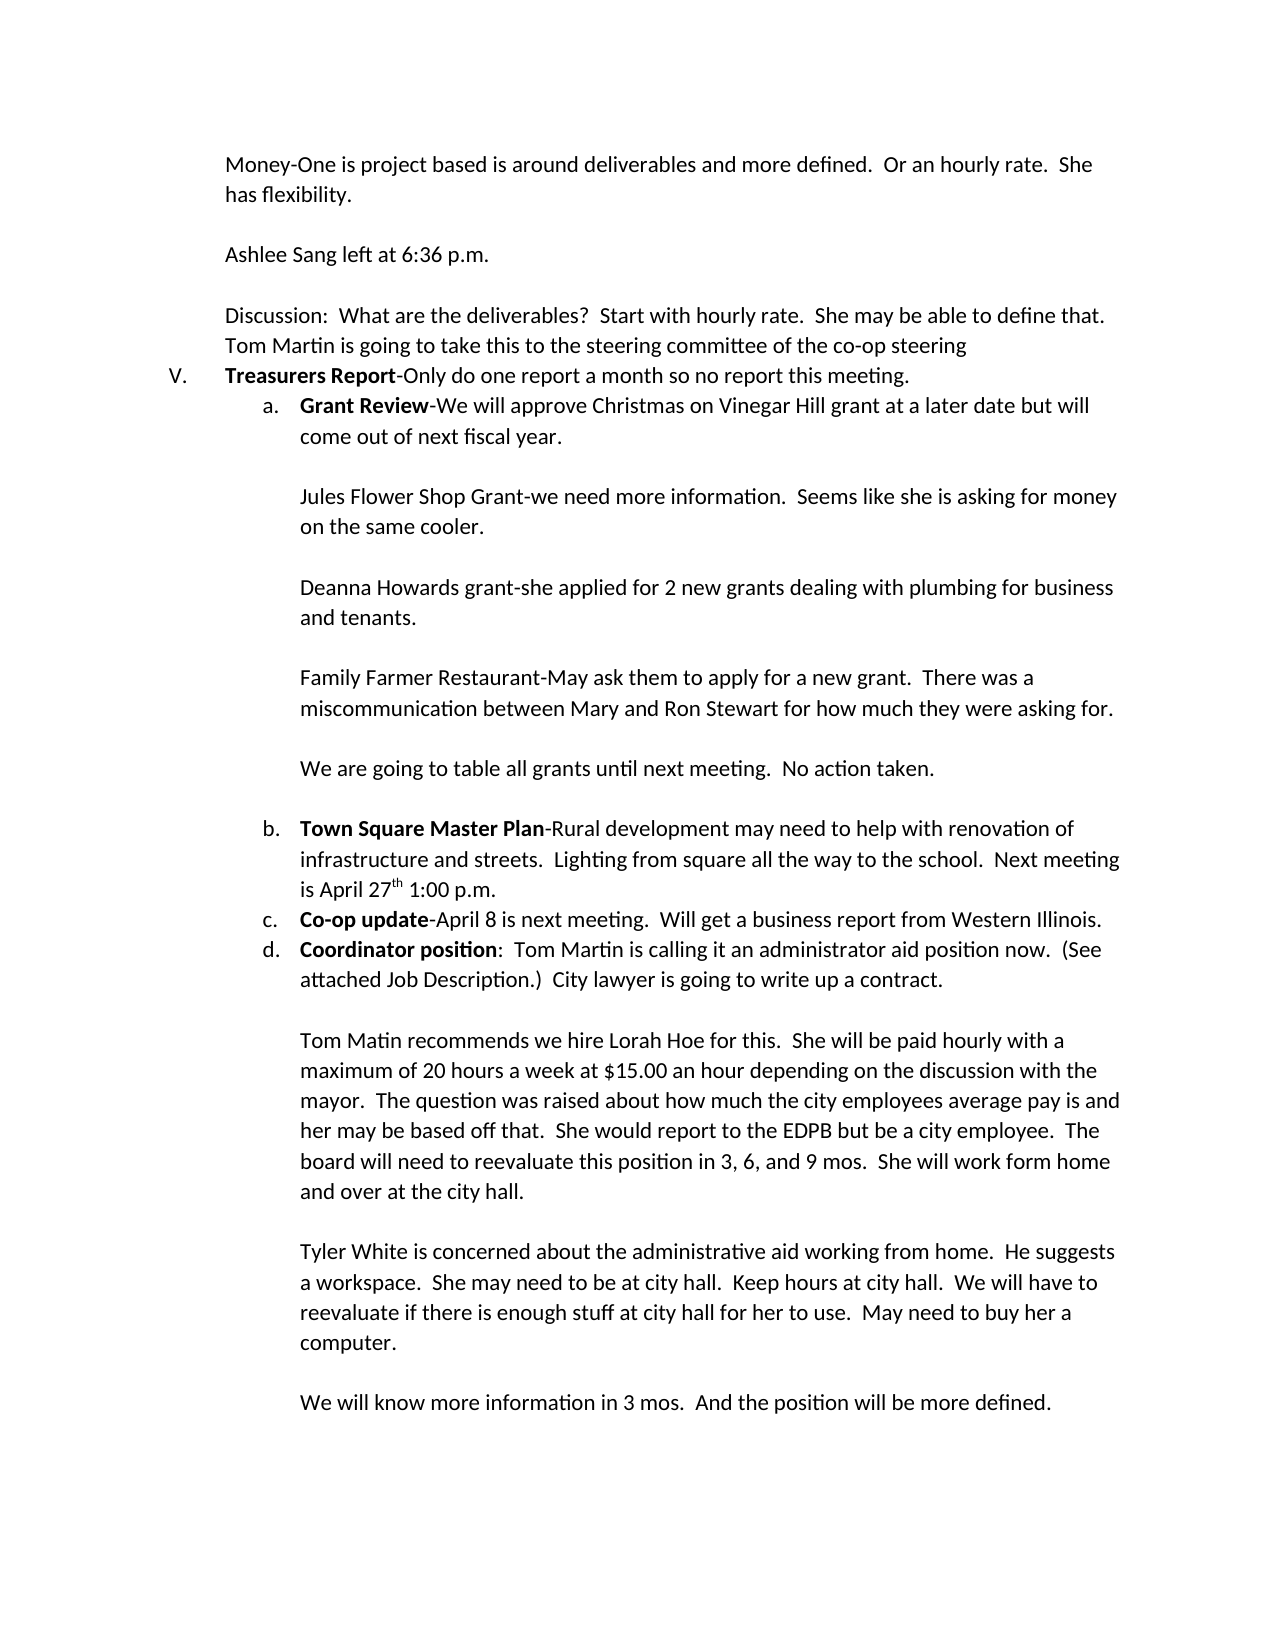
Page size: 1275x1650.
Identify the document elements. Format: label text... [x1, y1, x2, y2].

list Town Square Master Plan-Rural development may need to help with renovation of infrastructure and streets. Lighting from square all the way to the school. Next meeting is April 27th 1:00 p.m. [262, 814, 1125, 903]
list on the same cooler. [300, 512, 1125, 541]
list Tyler White is concerned about the administrative aid working from home. He suggests a workspace. She may need to be at city hall. Keep hours at city hall. We will have to reevaluate if there is enough stuff at city hall for her to use. May need to buy her a computer. [300, 1237, 1125, 1356]
list Treasurers Report-Only do one report a month so no report this meeting. [187, 361, 1125, 389]
list Family Farmer Restaurant-May ask them to apply for a new grant. There was a miscommunication between Mary and Ron Stewart for how much they were asking for. [300, 663, 1125, 722]
list We are going to table all grants until next meeting. No action taken. [300, 754, 1125, 782]
list Money-One is project based is around deliverables and more defined. Or an hourly rate. She has flexibility. [225, 150, 1125, 208]
list Jules Flower Shop Grant-we need more information. Seems like she is asking for money [300, 482, 1125, 510]
list Grant Review-We will approve Christmas on Vinegar Hill grant at a later date but will come out of next fiscal year. [262, 392, 1125, 450]
list Discussion: What are the deliverables? Start with hourly rate. She may be able to define that. Tom Martin is going to take this to the steering committee of the co-op steering [225, 301, 1125, 359]
list Deanna Howards grant-she applied for 2 new grants dealing with plumbing for business and tenants. [300, 573, 1125, 631]
list Coordinator position: Tom Martin is calling it an administrator aid position now. (See attached Job Description.) City lawyer is going to write up a contract. [262, 935, 1125, 994]
list Ashlee Sang left at 6:36 p.m. [225, 241, 1125, 269]
list Tom Matin recommends we hire Lorah Hoe for this. She will be paid hourly with a maximum of 20 hours a week at $15.00 an hour depending on the discussion with the mayor. The question was raised about how much the city employees average pay is and her may be based off that. She would report to the EDPB but be a city employee. The board will need to reevaluate this position in 3, 6, and 9 mos. She will work form home and over at the city hall. [300, 1026, 1125, 1205]
list Co-op update-April 8 is next meeting. Will get a business report from Western Illinois. [262, 905, 1125, 933]
list We will know more information in 3 mos. And the position will be more defined. [300, 1388, 1125, 1417]
